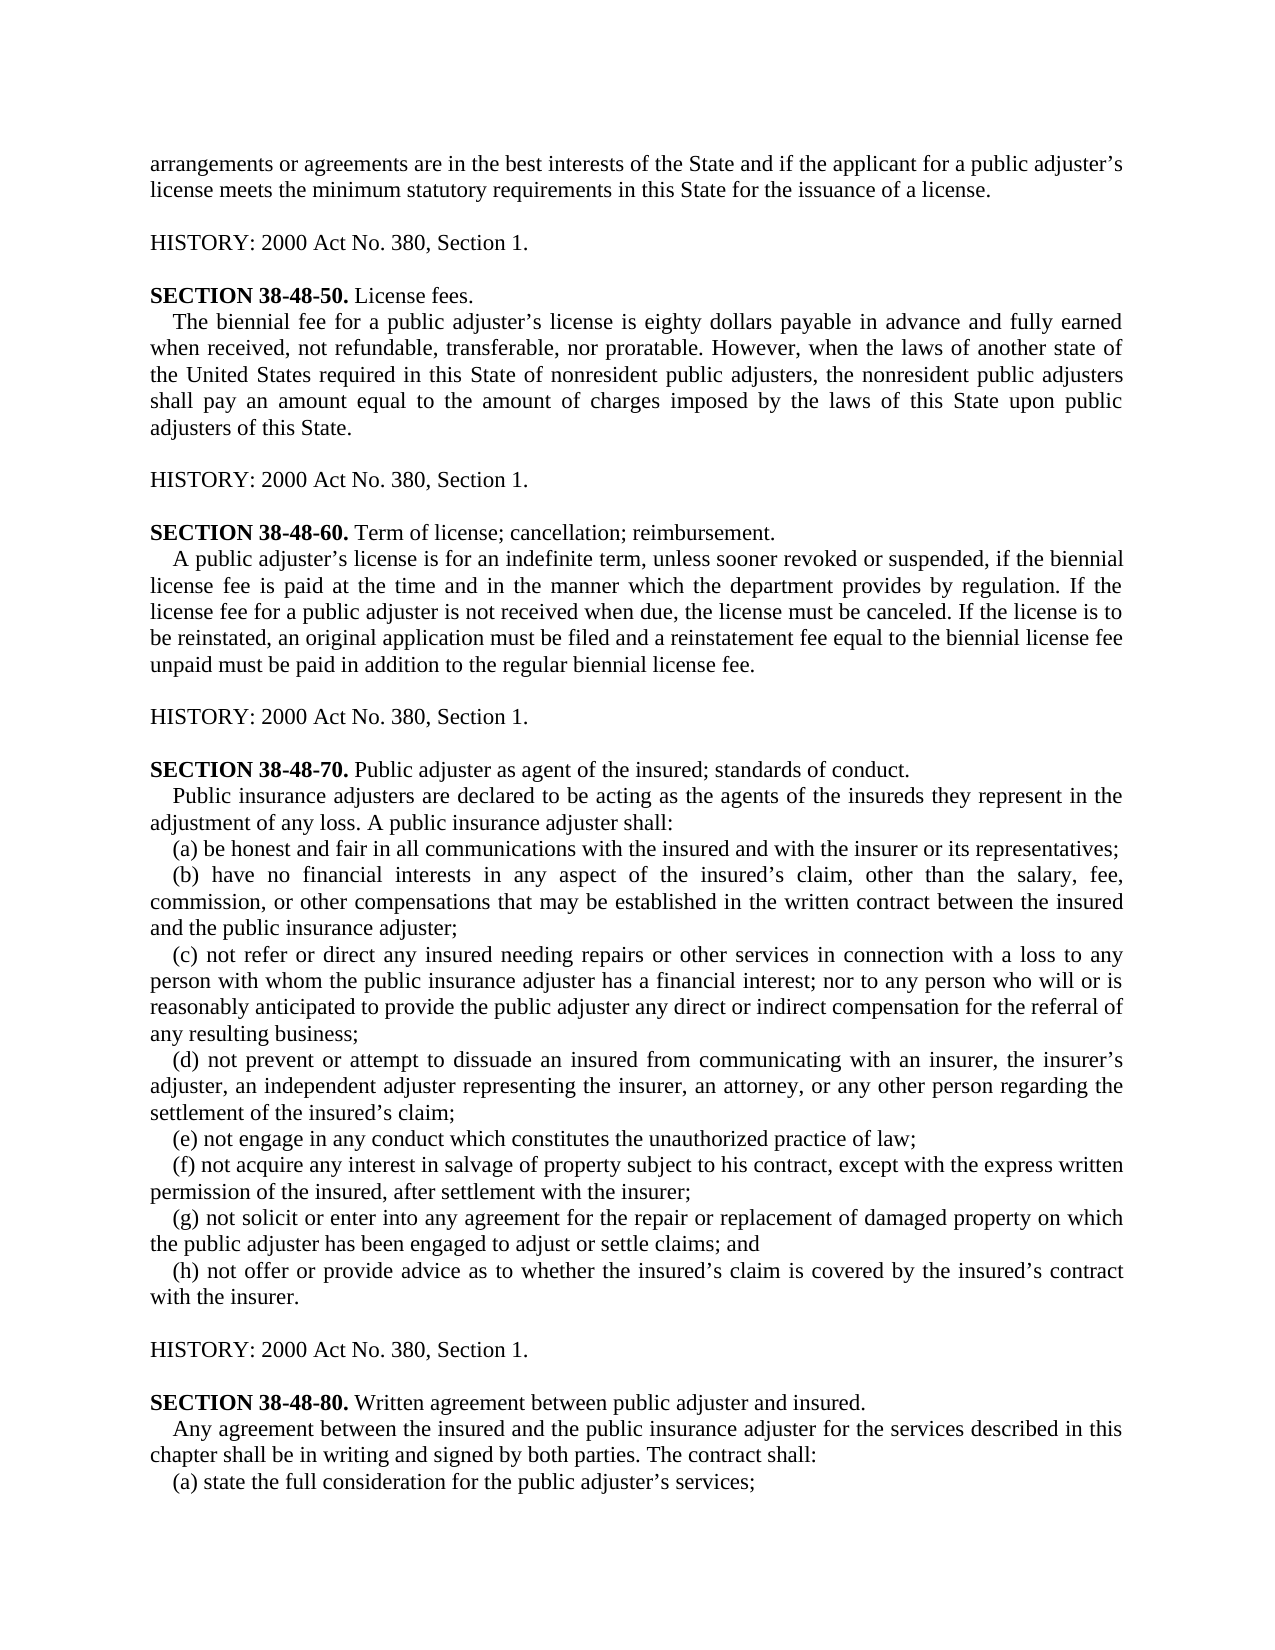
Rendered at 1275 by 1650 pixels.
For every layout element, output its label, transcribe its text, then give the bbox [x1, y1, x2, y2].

text HISTORY: 2000 Act No. 380, Section 1. [150, 703, 1125, 730]
text HISTORY: 2000 Act No. 380, Section 1. [150, 1336, 1125, 1362]
text SECTION 38-48-70. Public adjuster as agent of the insured; standards of conduct. [150, 756, 1125, 782]
text (a) be honest and fair in all communications with the insured and with the insurer or its representatives; [150, 835, 1125, 862]
text (b) have no financial interests in any aspect of the insured’s claim, other than the salary, fee, commission, or other compensations that may be established in the written contract between the insured and the public insurance adjuster; [150, 862, 1125, 941]
text SECTION 38-48-60. Term of license; cancellation; reimbursement. [150, 519, 1125, 545]
text Public insurance adjusters are declared to be acting as the agents of the insureds they represent in the adjustment of any loss. A public insurance adjuster shall: [150, 782, 1125, 835]
text SECTION 38-48-80. Written agreement between public adjuster and insured. [150, 1389, 1125, 1415]
text (f) not acquire any interest in salvage of property subject to his contract, except with the express written permission of the insured, after settlement with the insurer; [150, 1151, 1125, 1204]
text (c) not refer or direct any insured needing repairs or other services in connection with a loss to any person with whom the public insurance adjuster has a financial interest; nor to any person who will or is reasonably anticipated to provide the public adjuster any direct or indirect compensation for the referral of any resulting business; [150, 941, 1125, 1046]
text The biennial fee for a public adjuster’s license is eighty dollars payable in advance and fully earned when received, not refundable, transferable, nor proratable. However, when the laws of another state of the United States required in this State of nonresident public adjusters, the nonresident public adjusters shall pay an amount equal to the amount of charges imposed by the laws of this State upon public adjusters of this State. [150, 308, 1125, 440]
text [150, 150, 1125, 203]
text (a) state the full consideration for the public adjuster’s services; [150, 1468, 1125, 1494]
text (g) not solicit or enter into any agreement for the repair or replacement of damaged property on which the public adjuster has been engaged to adjust or settle claims; and [150, 1204, 1125, 1257]
text HISTORY: 2000 Act No. 380, Section 1. [150, 466, 1125, 493]
text (d) not prevent or attempt to dissuade an insured from communicating with an insurer, the insurer’s adjuster, an independent adjuster representing the insurer, an attorney, or any other person regarding the settlement of the insured’s claim; [150, 1046, 1125, 1125]
text A public adjuster’s license is for an indefinite term, unless sooner revoked or suspended, if the biennial license fee is paid at the time and in the manner which the department provides by regulation. If the license fee for a public adjuster is not received when due, the license must be canceled. If the license is to be reinstated, an original application must be filed and a reinstatement fee equal to the biennial license fee unpaid must be paid in addition to the regular biennial license fee. [150, 545, 1125, 677]
text SECTION 38-48-50. License fees. [150, 282, 1125, 308]
text HISTORY: 2000 Act No. 380, Section 1. [150, 229, 1125, 255]
text (e) not engage in any conduct which constitutes the unauthorized practice of law; [150, 1125, 1125, 1151]
text (h) not offer or provide advice as to whether the insured’s claim is covered by the insured’s contract with the insurer. [150, 1257, 1125, 1309]
text Any agreement between the insured and the public insurance adjuster for the services described in this chapter shall be in writing and signed by both parties. The contract shall: [150, 1415, 1125, 1468]
